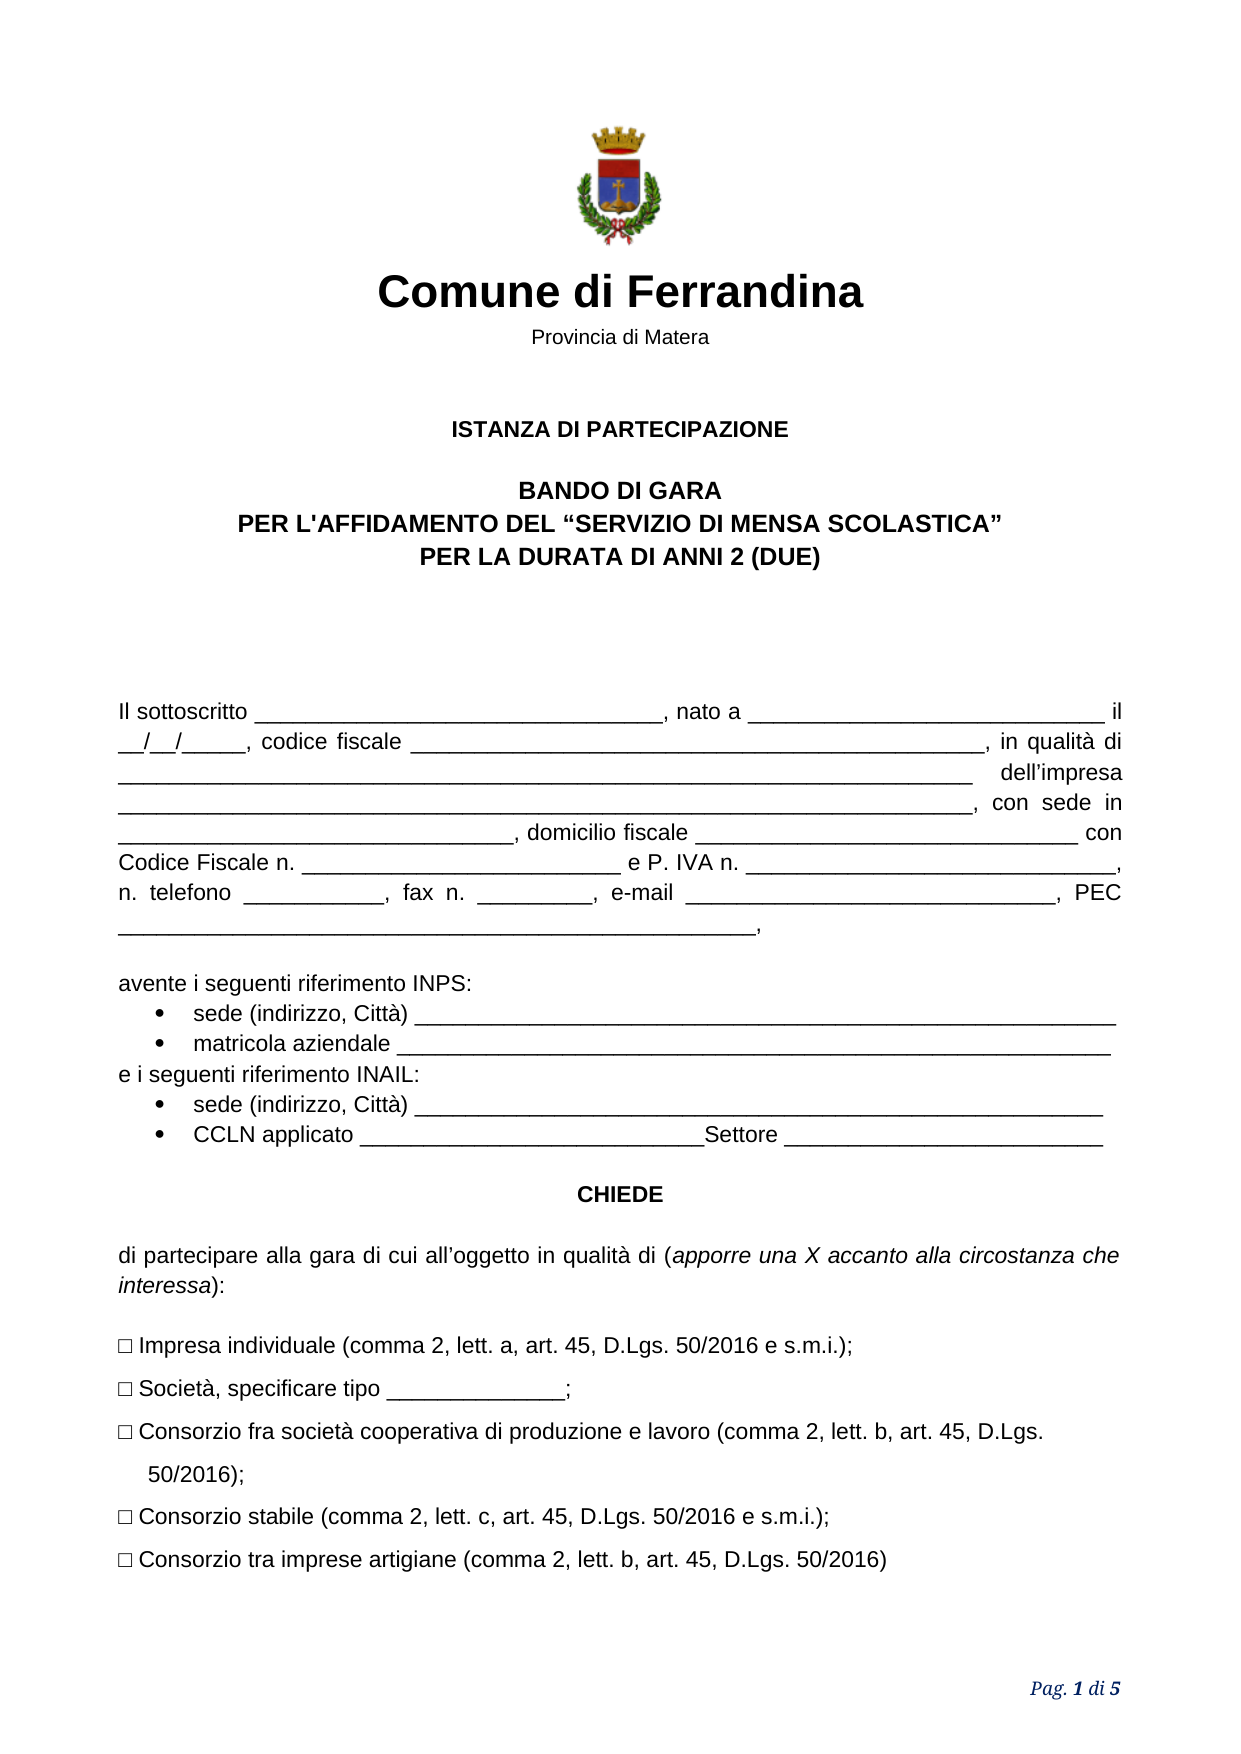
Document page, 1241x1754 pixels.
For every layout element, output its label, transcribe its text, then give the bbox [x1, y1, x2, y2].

text Provincia di Matera [118, 325, 1122, 349]
text BANDO DI GARA [118, 476, 1122, 505]
text Comune di Ferrandina [118, 264, 1122, 317]
text □ Società, specificare tipo ______________; [118, 1375, 1122, 1402]
text CHIEDE [118, 1181, 1122, 1208]
text □ Consorzio tra imprese artigiane (comma 2, lett. b, art. 45, D.Lgs. 50/2016) [118, 1546, 1122, 1572]
text PER L'AFFIDAMENTO DEL “SERVIZIO DI MENSA SCOLASTICA” [118, 509, 1122, 538]
text 50/2016); [148, 1461, 1122, 1487]
text PER LA DURATA DI ANNI 2 (DUE) [118, 542, 1122, 571]
list matricola aziendale ________________________________________________________ [156, 1030, 1122, 1057]
list CCLN applicato ___________________________Settore _________________________ [156, 1121, 1122, 1147]
text □ Consorzio stabile (comma 2, lett. c, art. 45, D.Lgs. 50/2016 e s.m.i.); [118, 1503, 1122, 1530]
text avente i seguenti riferimento INPS: [118, 970, 1122, 996]
picture [560, 118, 681, 261]
text Il sottoscritto ________________________________, nato a ____________________________ il __/__/_____, codice fiscale _____________________________________________, in qualità di ___________________________________________________________________ dell’impresa ___________________________________________________________________, con sede in _______________________________, domicilio fiscale ______________________________ con Codice Fiscale n. _________________________ e P. IVA n. _____________________________, n. telefono ___________, fax n. _________, e-mail _____________________________, PEC __________________________________________________, [118, 698, 1122, 936]
text □ Consorzio fra società cooperativa di produzione e lavoro (comma 2, lett. b, art. 45, D.Lgs. [118, 1418, 1122, 1444]
list sede (indirizzo, Città) _______________________________________________________ [156, 1000, 1122, 1027]
text e i seguenti riferimento INAIL: [118, 1061, 1122, 1087]
text ISTANZA DI PARTECIPAZIONE [118, 416, 1122, 442]
text di partecipare alla gara di cui all’oggetto in qualità di (apporre una X accanto alla circostanza che interessa): [118, 1242, 1122, 1298]
list sede (indirizzo, Città) ______________________________________________________ [156, 1091, 1122, 1117]
text □ Impresa individuale (comma 2, lett. a, art. 45, D.Lgs. 50/2016 e s.m.i.); [118, 1332, 1122, 1359]
